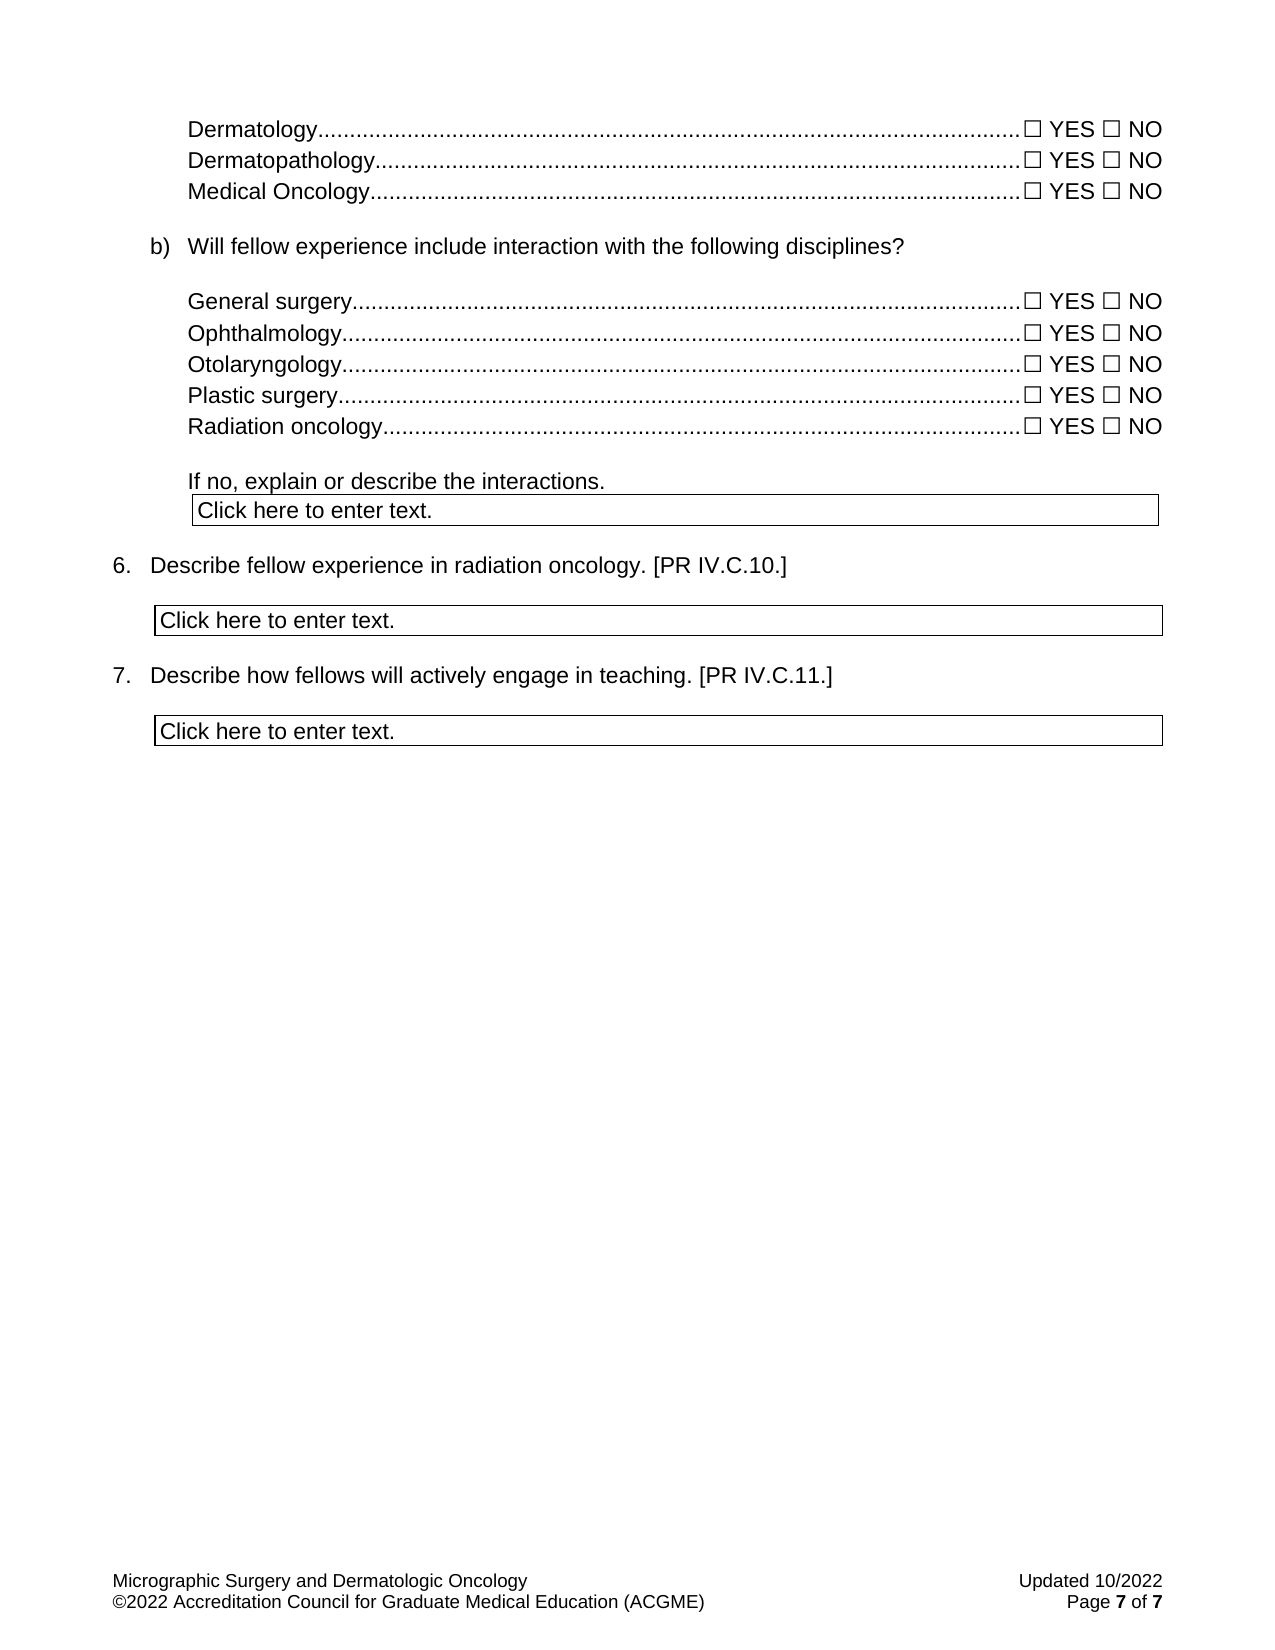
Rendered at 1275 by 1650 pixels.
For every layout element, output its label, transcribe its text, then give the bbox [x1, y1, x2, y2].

text Plastic surgery YES NO [187, 379, 1162, 410]
list Will fellow experience include interaction with the following disciplines? [150, 233, 1162, 259]
text Otolaryngology YES NO [187, 348, 1162, 379]
text Radiation oncology YES NO [187, 410, 1162, 442]
list Describe fellow experience in radiation oncology. [PR IV.C.10.] [112, 552, 1162, 578]
text Ophthalmology YES NO [187, 317, 1162, 348]
text Dermatology YES NO [187, 112, 1162, 144]
list Describe how fellows will actively engage in teaching. [PR IV.C.11.] [112, 662, 1162, 689]
text Dermatopathology YES NO [187, 144, 1162, 175]
text If no, explain or describe the interactions. [187, 468, 1162, 494]
text Medical Oncology YES NO [187, 175, 1162, 206]
text General surgery YES NO [187, 285, 1162, 317]
